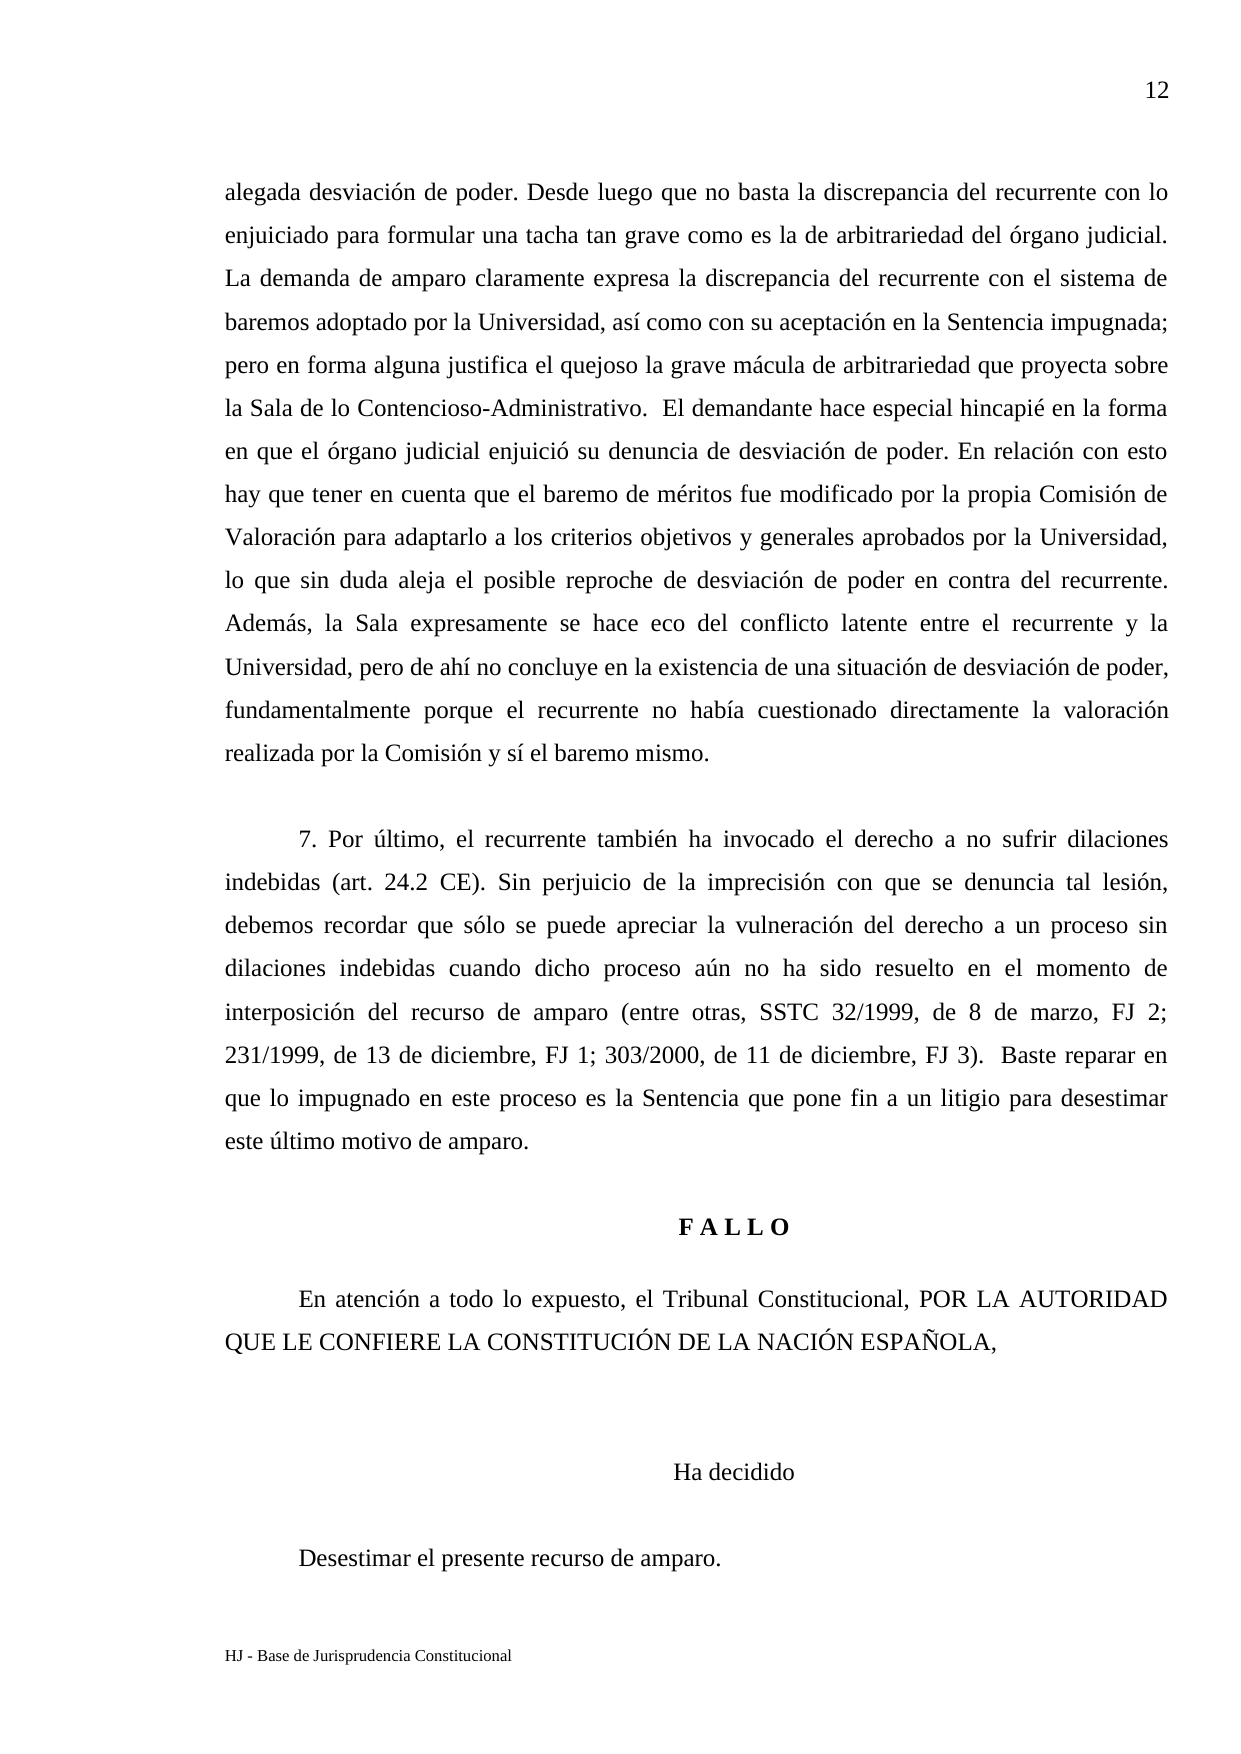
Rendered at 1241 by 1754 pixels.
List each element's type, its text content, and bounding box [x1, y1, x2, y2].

text Desestimar el presente recurso de amparo. [224, 1543, 1169, 1572]
text 7. Por último, el recurrente también ha invocado el derecho a no sufrir dilaciones indebidas (art. 24.2 CE). Sin perjuicio de la imprecisión con que se denuncia tal lesión, debemos recordar que sólo se puede apreciar la vulneración del derecho a un proceso sin dilaciones indebidas cuando dicho proceso aún no ha sido resuelto en el momento de interposición del recurso de amparo (entre otras, SSTC 32/1999, de 8 de marzo, FJ 2; 231/1999, de 13 de diciembre, FJ 1; 303/2000, de 11 de diciembre, FJ 3). Baste reparar en que lo impugnado en este proceso es la Sentencia que pone fin a un litigio para desestimar este último motivo de amparo. [224, 824, 1169, 1155]
text Ha decidido [224, 1457, 1169, 1485]
text En atención a todo lo expuesto, el Tribunal Constitucional, POR LA AUTORIDAD QUE LE CONFIERE LA CONSTITUCIÓN DE LA NACIÓN ESPAÑOLA, [224, 1284, 1169, 1356]
subtitle F A L L O [224, 1212, 1169, 1241]
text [224, 177, 1169, 767]
